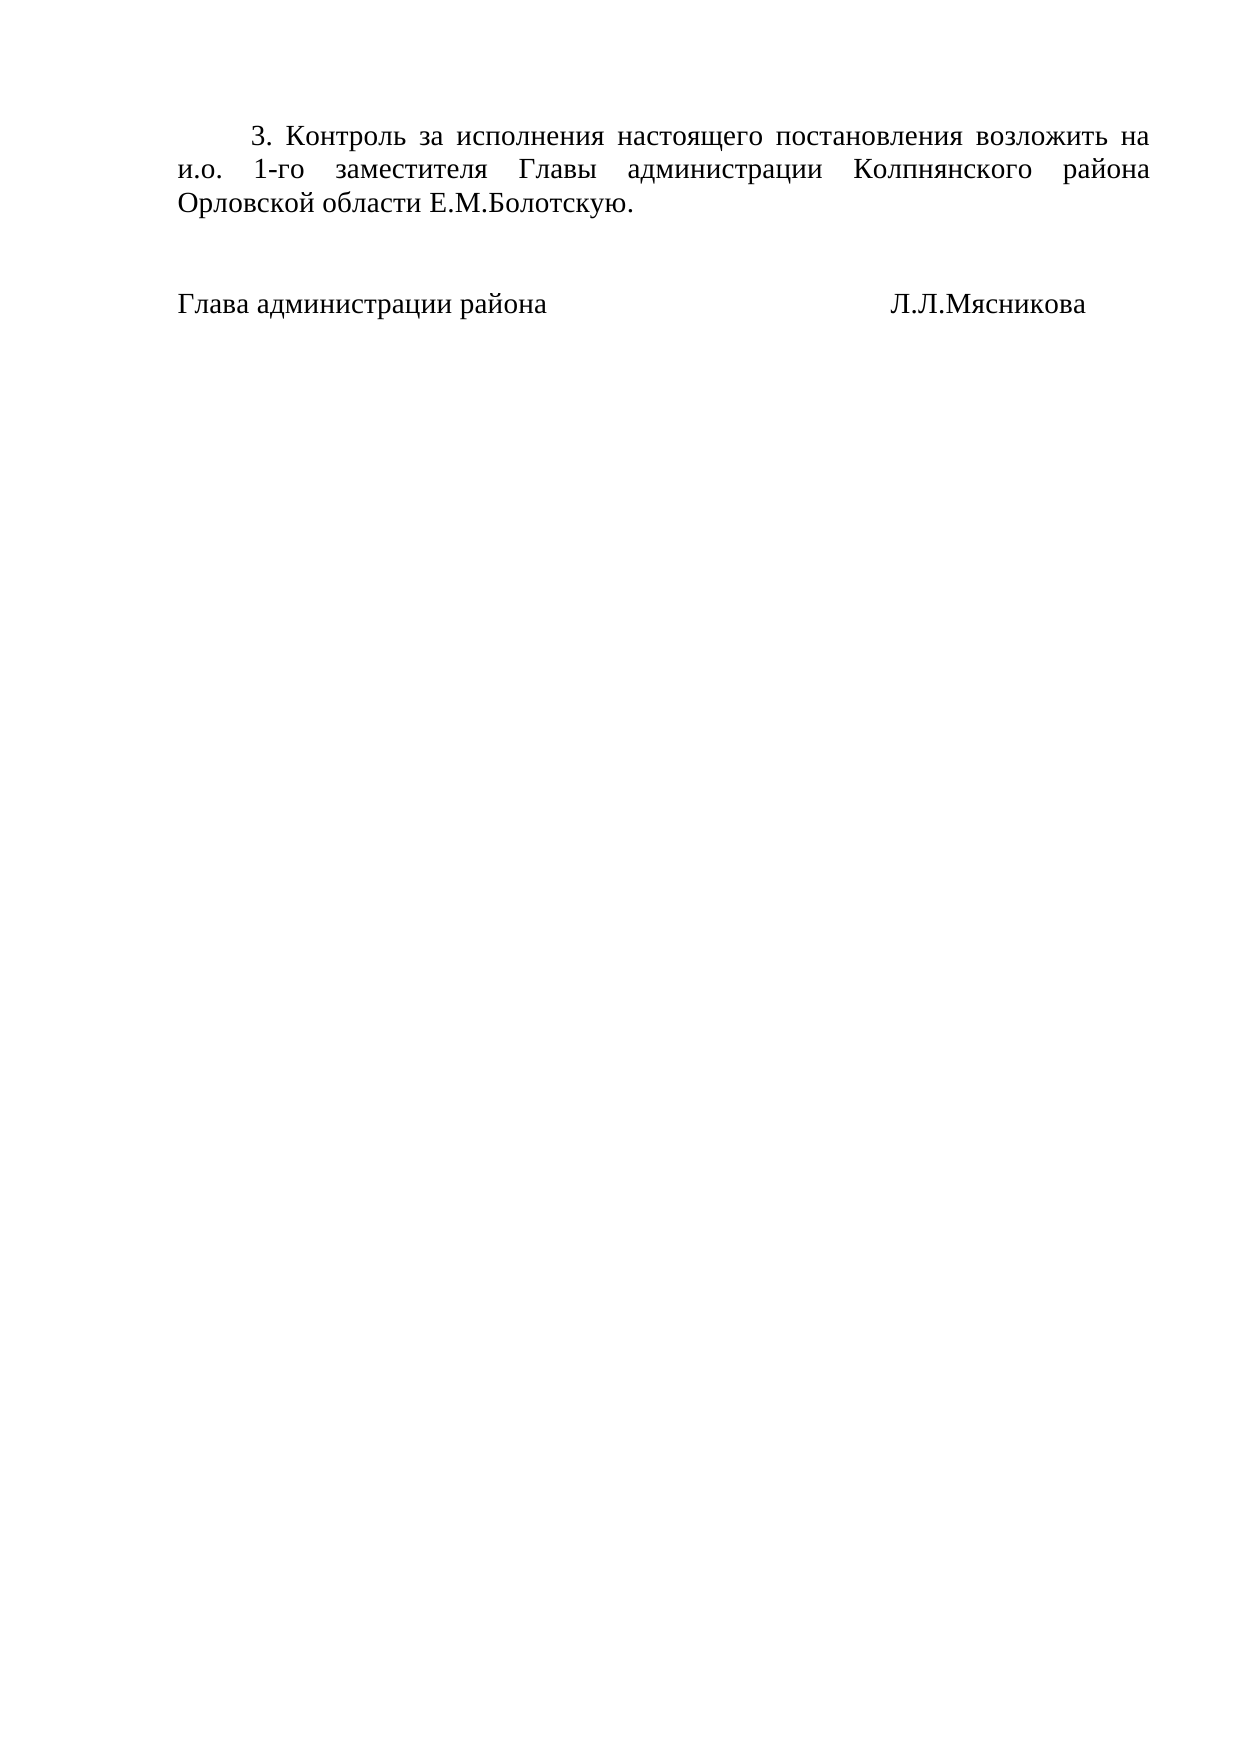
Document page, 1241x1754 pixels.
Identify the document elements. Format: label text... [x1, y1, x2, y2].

text Глава администрации района Л.Л.Мясникова [177, 286, 1152, 319]
text 3. Контроль за исполнения настоящего постановления возложить на и.о. 1-го заместителя Главы администрации Колпнянского района Орловской области Е.М.Болотскую. [177, 118, 1152, 219]
